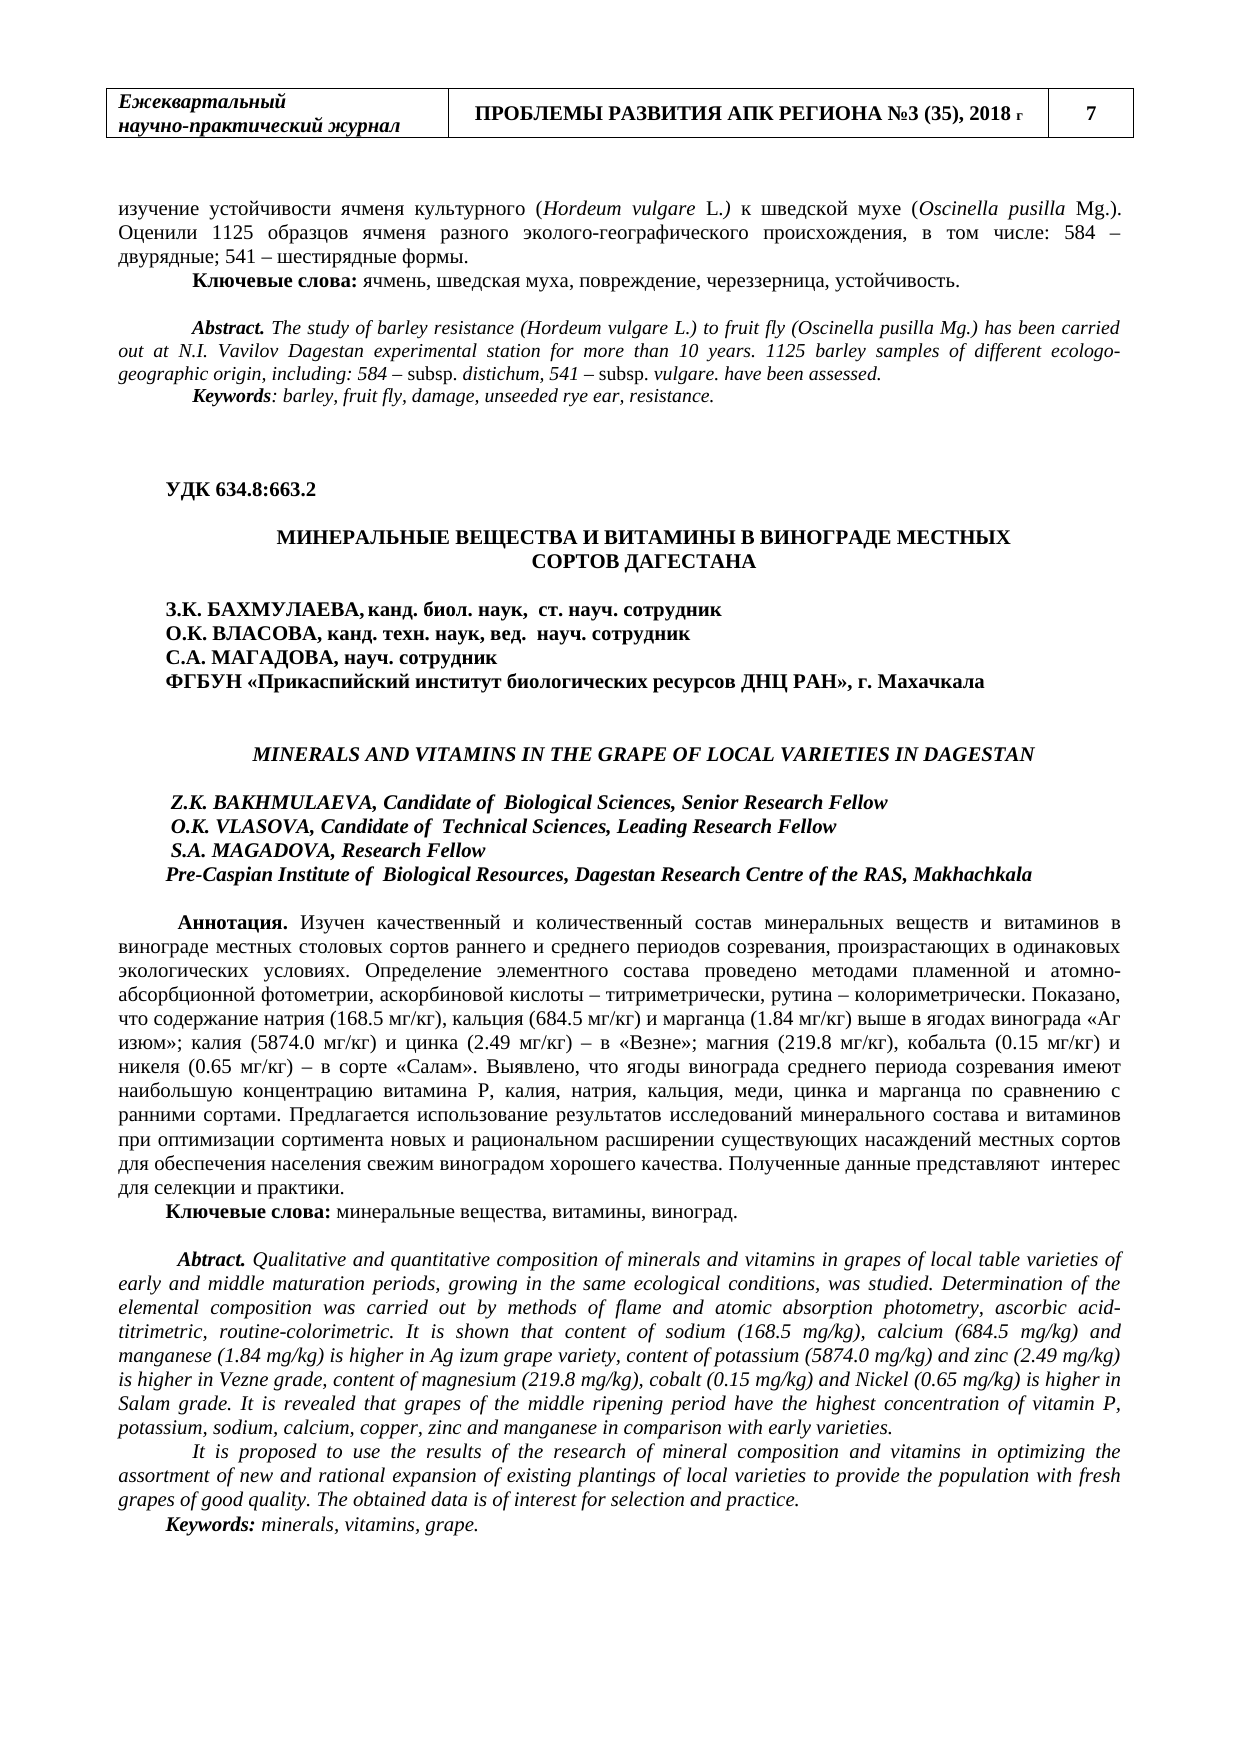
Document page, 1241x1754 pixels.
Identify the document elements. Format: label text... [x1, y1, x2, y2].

text СОРТОВ ДАГЕСТАНА [118, 549, 1122, 573]
text O.K. VLASOVA, Candidate of Technical Sciences, Leading Research Fellow [118, 814, 1122, 838]
text Pre-Caspian Institute of Biological Resources, Dagestan Research Centre of the RAS, Makhachkala [162, 862, 1122, 886]
text MINERALS AND VITAMINS IN THE GRAPE OF LOCAL VARIETIES IN DAGESTAN [118, 741, 1122, 766]
text ФГБУН «Прикаспийский институт биологических ресурсов ДНЦ РАН», г. Махачкала [118, 669, 1122, 693]
text О.К. ВЛАСОВА, канд. техн. наук, вед. науч. сотрудник [118, 621, 1122, 645]
text Keywords: minerals, vitamins, grape. [118, 1511, 1122, 1536]
text З.К. БАХМУЛАЕВА, канд. биол. наук, ст. науч. сотрудник [118, 597, 1122, 621]
text S.A. MAGADOVA, Research Fellow [118, 838, 1122, 862]
text УДК 634.8:663.2 [118, 477, 1122, 501]
text МИНЕРАЛЬНЫЕ ВЕЩЕСТВА И ВИТАМИНЫ В ВИНОГРАДЕ МЕСТНЫХ [118, 525, 1122, 549]
text It is proposed to use the results of the research of mineral composition and vitamins in optimizing the assortment of new and rational expansion of existing plantings of local varieties to provide the population with fresh grapes of good quality. The obtained data is of interest for selection and practice. [118, 1439, 1122, 1511]
text Аннотация. Изучен качественный и количественный состав минеральных веществ и витаминов в винограде местных столовых сортов раннего и среднего периодов созревания, произрастающих в одинаковых экологических условиях. Определение элементного состава проведено методами пламенной и атомно-абсорбционной фотометрии, аскорбиновой кислоты – титриметрически, рутина – колориметрически. Показано, что содержание натрия (168.5 мг/кг), кальция (684.5 мг/кг) и марганца (1.84 мг/кг) выше в ягодах винограда «Аг изюм»; калия (5874.0 мг/кг) и цинка (2.49 мг/кг) – в «Везне»; магния (219.8 мг/кг), кобальта (0.15 мг/кг) и никеля (0.65 мг/кг) – в сорте «Салам». Выявлено, что ягоды винограда среднего периода созревания имеют наибольшую концентрацию витамина Р, калия, натрия, кальция, меди, цинка и марганца по сравнению с ранними сортами. Предлагается использование результатов исследований минерального состава и витаминов при оптимизации сортимента новых и рациональном расширении существующих насаждений местных сортов для обеспечения населения свежим виноградом хорошего качества. Полученные данные представляют интерес для селекции и практики. [118, 910, 1122, 1199]
text Abstract. The study of barley resistance (Hordeum vulgare L.) to fruit fly (Oscinella pusilla Mg.) has been carried out at N.I. Vavilov Dagestan experimental station for more than 10 years. 1125 barley samples of different ecologo-geographic origin, including: 584 – subsp. distichum, 541 – subsp. vulgare. have been assessed. [118, 316, 1122, 384]
text Keywords: barley, fruit fly, damage, unseeded rye ear, resistance. [118, 384, 1122, 407]
text Ключевые слова: минеральные вещества, витамины, виноград. [118, 1199, 1122, 1223]
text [118, 196, 1122, 268]
text Abtract. Qualitative and quantitative composition of minerals and vitamins in grapes of local table varieties of early and middle maturation periods, growing in the same ecological conditions, was studied. Determination of the elemental composition was carried out by methods of flame and atomic absorption photometry, ascorbic acid-titrimetric, routine-colorimetric. It is shown that content of sodium (168.5 mg/kg), calcium (684.5 mg/kg) and manganese (1.84 mg/kg) is higher in Ag izum grape variety, content of potassium (5874.0 mg/kg) and zinc (2.49 mg/kg) is higher in Vezne grade, content of magnesium (219.8 mg/kg), cobalt (0.15 mg/kg) and Nickel (0.65 mg/kg) is higher in Salam grade. It is revealed that grapes of the middle ripening period have the highest concentration of vitamin P, potassium, sodium, calcium, copper, zinc and manganese in comparison with early varieties. [118, 1247, 1122, 1439]
text Z.K. BAKHMULAEVA, Candidate of Biological Sciences, Senior Research Fellow [118, 789, 1122, 814]
text С.А. МАГАДОВА, науч. сотрудник [118, 645, 1122, 669]
text Ключевые слова: ячмень, шведская муха, повреждение, череззерница, устойчивость. [118, 268, 1122, 292]
